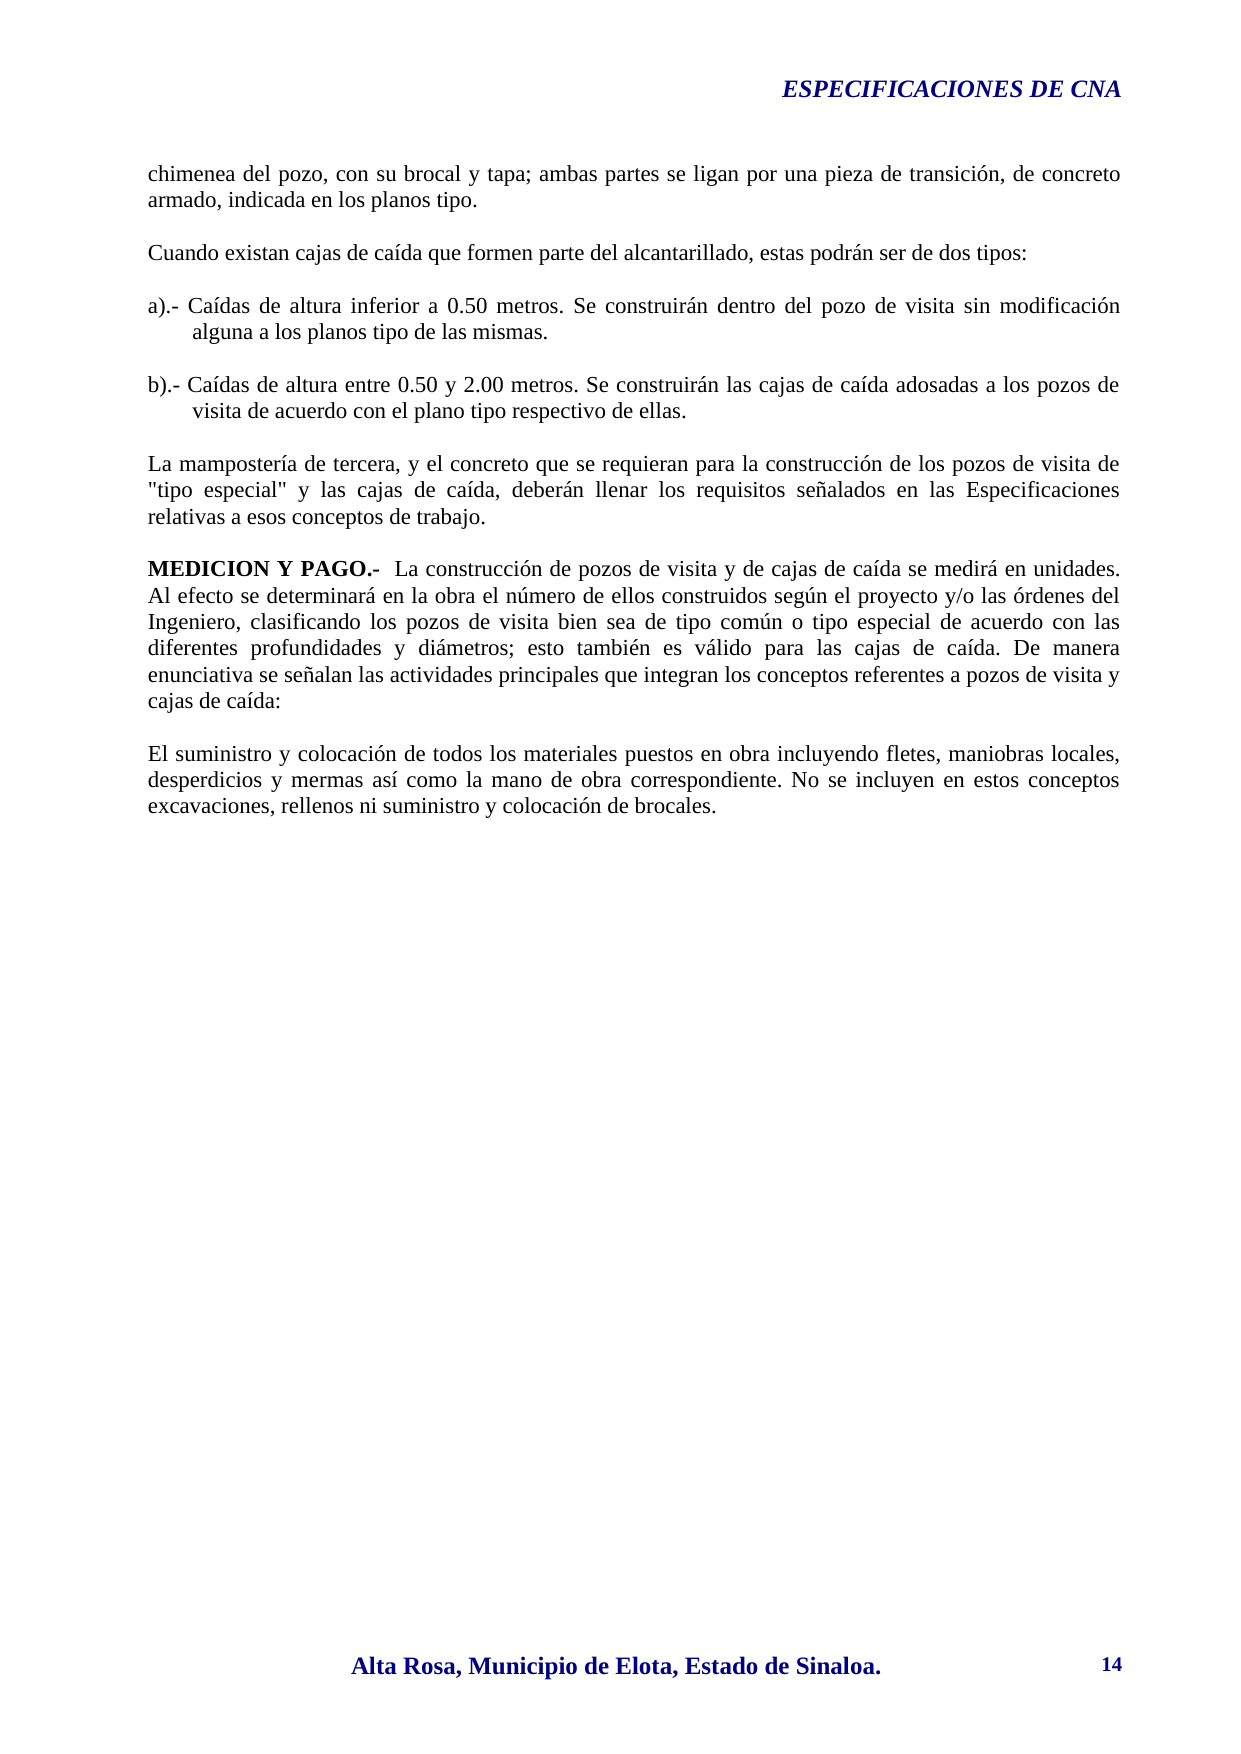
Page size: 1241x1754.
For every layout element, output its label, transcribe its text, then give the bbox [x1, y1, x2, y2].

text Cuando existan cajas de caída que formen parte del alcantarillado, estas podrán ser de dos tipos: [148, 239, 1122, 266]
text El suministro y colocación de todos los materiales puestos en obra incluyendo fletes, maniobras locales, desperdicios y mermas así como la mano de obra correspondiente. No se incluyen en estos conceptos excavaciones, rellenos ni suministro y colocación de brocales. [148, 740, 1122, 819]
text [148, 160, 1122, 213]
text b).- Caídas de altura entre 0.50 y 2.00 metros. Se construirán las cajas de caída adosadas a los pozos de visita de acuerdo con el plano tipo respectivo de ellas. [148, 371, 1122, 424]
text a).- Caídas de altura inferior a 0.50 metros. Se construirán dentro del pozo de visita sin modificación alguna a los planos tipo de las mismas. [148, 292, 1122, 344]
text MEDICION Y PAGO.- La construcción de pozos de visita y de cajas de caída se medirá en unidades. Al efecto se determinará en la obra el número de ellos construidos según el proyecto y/o las órdenes del Ingeniero, clasificando los pozos de visita bien sea de tipo común o tipo especial de acuerdo con las diferentes profundidades y diámetros; esto también es válido para las cajas de caída. De manera enunciativa se señalan las actividades principales que integran los conceptos referentes a pozos de visita y cajas de caída: [148, 555, 1122, 713]
text La mampostería de tercera, y el concreto que se requieran para la construcción de los pozos de visita de "tipo especial" y las cajas de caída, deberán llenar los requisitos señalados en las Especificaciones relativas a esos conceptos de trabajo. [148, 450, 1122, 529]
